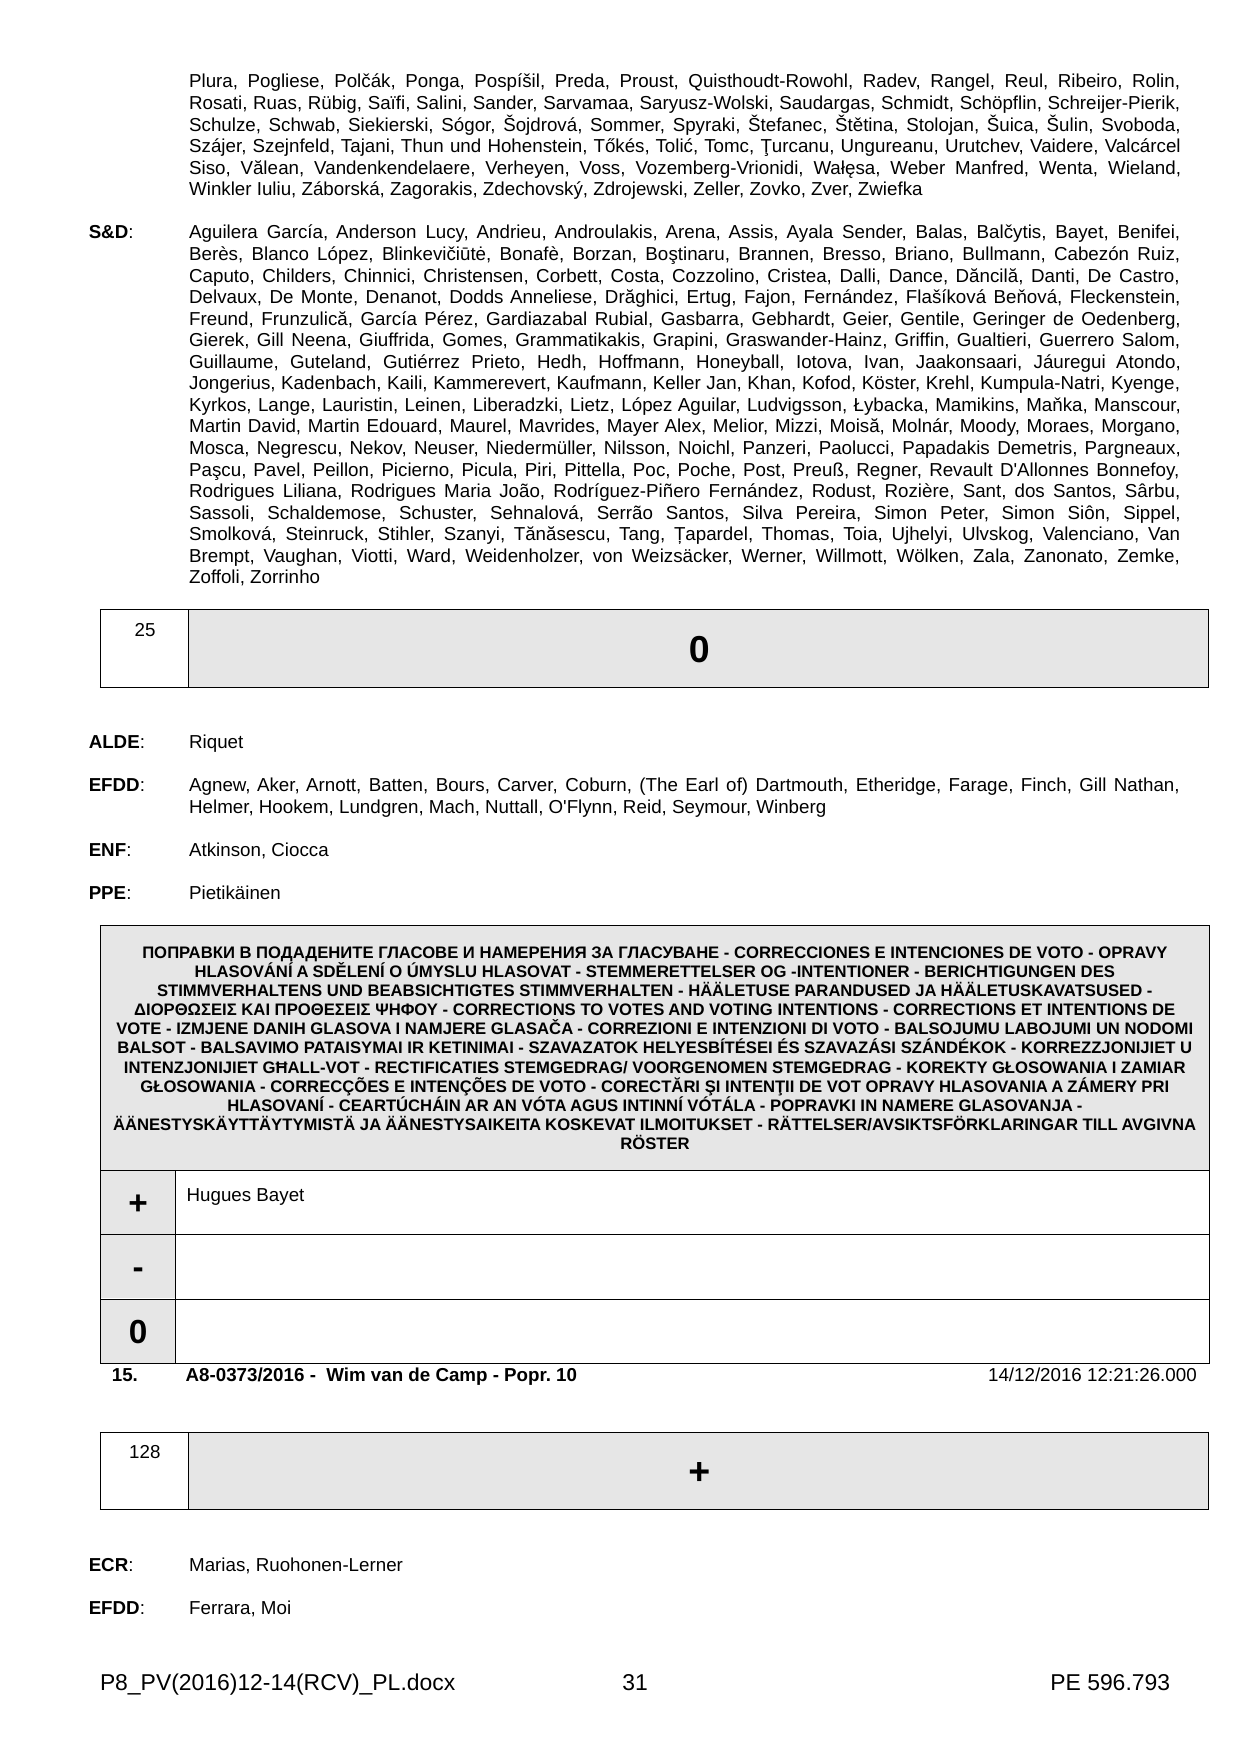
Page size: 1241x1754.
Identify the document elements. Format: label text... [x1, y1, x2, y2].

text EFDD: Agnew, Aker, Arnott, Batten, Bours, Carver, Coburn, (The Earl of) Dartmouth, Etheridge, Farage, Finch, Gill Nathan, Helmer, Hookem, Lundgren, Mach, Nuttall, O'Flynn, Reid, Seymour, Winberg [88, 774, 1181, 817]
text PPE: Pietikäinen [88, 882, 1181, 903]
table_header ПОПРАВКИ В ПОДАДЕНИТЕ ГЛАСОВЕ И НАМЕРЕНИЯ ЗА ГЛАСУВАНЕ - CORRECCIONES E INTENCIONES DE VOTO - OPRAVY HLASOVÁNÍ A SDĚLENÍ O ÚMYSLU HLASOVAT - STEMMERETTELSER OG -INTENTIONER - BERICHTIGUNGEN DES STIMMVERHALTENS UND BEABSICHTIGTES STIMMVERHALTEN - HÄÄLETUSE PARANDUSED JA HÄÄLETUSKAVATSUSED - ΔΙΟΡΘΩΣΕΙΣ ΚΑΙ ΠΡΟΘΕΣΕΙΣ ΨΗΦΟΥ - CORRECTIONS TO VOTES AND VOTING INTENTIONS - CORRECTIONS ET INTENTIONS DE VOTE - IZMJENE DANIH GLASOVA I NAMJERE GLASAČA - CORREZIONI E INTENZIONI DI VOTO - BALSOJUMU LABOJUMI UN NODOMI BALSOT - BALSAVIMO PATAISYMAI IR KETINIMAI - SZAVAZATOK HELYESBÍTÉSEI ÉS SZAVAZÁSI SZÁNDÉKOK - KORREZZJONIJIET U INTENZJONIJIET GĦALL-VOT - RECTIFICATIES STEMGEDRAG/ VOORGENOMEN STEMGEDRAG - KOREKTY GŁOSOWANIA I ZAMIAR GŁOSOWANIA - CORRECÇÕES E INTENÇÕES DE VOTO - CORECTĂRI ŞI INTENŢII DE VOT OPRAVY HLASOVANIA A ZÁMERY PRI HLASOVANÍ - CEARTÚCHÁIN AR AN VÓTA AGUS INTINNÍ VÓTÁLA - POPRAVKI IN NAMERE GLASOVANJA - ÄÄNESTYSKÄYTTÄYTYMISTÄ JA ÄÄNESTYSAIKEITA KOSKEVAT ILMOITUKSET - RÄTTELSER/AVSIKTSFÖRKLARINGAR TILL AVGIVNA RÖSTER [101, 926, 1209, 1170]
table_cell [176, 1235, 1209, 1298]
text S&D: Aguilera García, Anderson Lucy, Andrieu, Androulakis, Arena, Assis, Ayala Sender, Balas, Balčytis, Bayet, Benifei, Berès, Blanco López, Blinkevičiūtė, Bonafè, Borzan, Boştinaru, Brannen, Bresso, Briano, Bullmann, Cabezón Ruiz, Caputo, Childers, Chinnici, Christensen, Corbett, Costa, Cozzolino, Cristea, Dalli, Dance, Dăncilă, Danti, De Castro, Delvaux, De Monte, Denanot, Dodds Anneliese, Drăghici, Ertug, Fajon, Fernández, Flašíková Beňová, Fleckenstein, Freund, Frunzulică, García Pérez, Gardiazabal Rubial, Gasbarra, Gebhardt, Geier, Gentile, Geringer de Oedenberg, Gierek, Gill Neena, Giuffrida, Gomes, Grammatikakis, Grapini, Graswander-Hainz, Griffin, Gualtieri, Guerrero Salom, Guillaume, Guteland, Gutiérrez Prieto, Hedh, Hoffmann, Honeyball, Iotova, Ivan, Jaakonsaari, Jáuregui Atondo, Jongerius, Kadenbach, Kaili, Kammerevert, Kaufmann, Keller Jan, Khan, Kofod, Köster, Krehl, Kumpula-Natri, Kyenge, Kyrkos, Lange, Lauristin, Leinen, Liberadzki, Lietz, López Aguilar, Ludvigsson, Łybacka, Mamikins, Maňka, Manscour, Martin David, Martin Edouard, Maurel, Mavrides, Mayer Alex, Melior, Mizzi, Moisă, Molnár, Moody, Moraes, Morgano, Mosca, Negrescu, Nekov, Neuser, Niedermüller, Nilsson, Noichl, Panzeri, Paolucci, Papadakis Demetris, Pargneaux, Paşcu, Pavel, Peillon, Picierno, Picula, Piri, Pittella, Poc, Poche, Post, Preuß, Regner, Revault D'Allonnes Bonnefoy, Rodrigues Liliana, Rodrigues Maria João, Rodríguez-Piñero Fernández, Rodust, Rozière, Sant, dos Santos, Sârbu, Sassoli, Schaldemose, Schuster, Sehnalová, Serrão Santos, Silva Pereira, Simon Peter, Simon Siôn, Sippel, Smolková, Steinruck, Stihler, Szanyi, Tănăsescu, Tang, Țapardel, Thomas, Toia, Ujhelyi, Ulvskog, Valenciano, Van Brempt, Vaughan, Viotti, Ward, Weidenholzer, von Weizsäcker, Werner, Willmott, Wölken, Zala, Zanonato, Zemke, Zoffoli, Zorrinho [88, 221, 1181, 588]
table_header 0 [189, 610, 1208, 687]
table_cell [176, 1300, 1209, 1363]
table_cell 14/12/2016 12:21:26.000 [954, 1364, 1208, 1389]
table_cell A8-0373/2016 - Wim van de Camp - Popr. 10 [100, 1364, 954, 1389]
table_cell Hugues Bayet [176, 1171, 1209, 1234]
table_cell + [101, 1171, 175, 1234]
text ECR: Marias, Ruohonen-Lerner [88, 1553, 1181, 1575]
text ALDE: Riquet [88, 731, 1181, 752]
table_header 25 [101, 610, 188, 687]
table_header 128 [101, 1433, 188, 1509]
table_cell 0 [101, 1300, 175, 1363]
table_header + [189, 1433, 1208, 1509]
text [88, 70, 1181, 200]
table_cell - [101, 1235, 175, 1298]
text ENF: Atkinson, Ciocca [88, 839, 1181, 860]
text EFDD: Ferrara, Moi [88, 1596, 1181, 1618]
